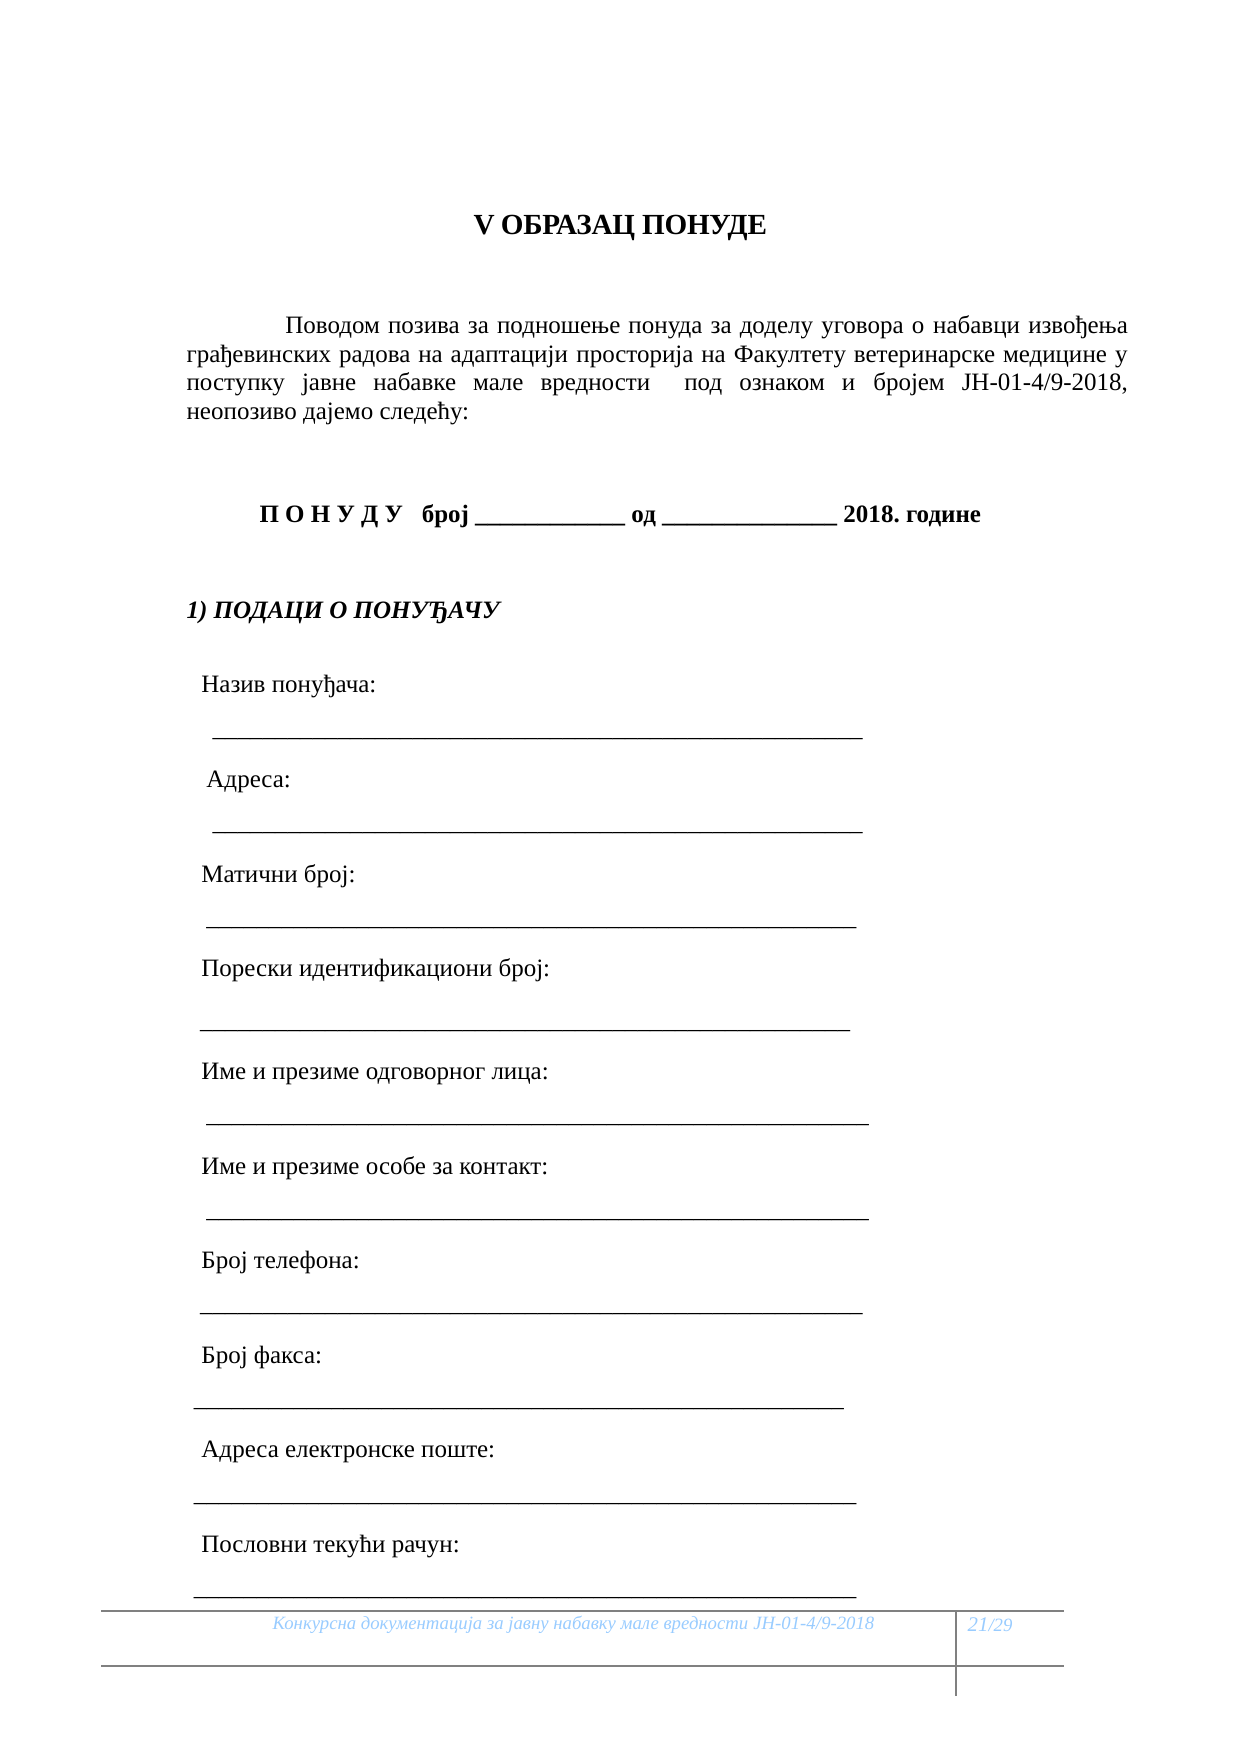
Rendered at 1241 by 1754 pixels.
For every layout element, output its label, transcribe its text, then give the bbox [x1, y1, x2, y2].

text Број телефона: _____________________________________________________ [112, 1245, 1128, 1317]
text Адреса: ____________________________________________________ [112, 764, 1128, 836]
text Име и презиме одговорног лица: _____________________________________________________ [112, 1056, 1128, 1128]
text Број факса: ____________________________________________________ [112, 1340, 1128, 1412]
text V ОБРАЗАЦ ПОНУДЕ [112, 207, 1128, 241]
text Матични број: ____________________________________________________ [112, 859, 1128, 931]
text Назив понуђача: ____________________________________________________ [112, 669, 1128, 741]
text ____________________________________________________ [112, 1005, 1128, 1033]
text 1) ПОДАЦИ О ПОНУЂАЧУ [186, 595, 1128, 624]
text Пословни текући рачун: _____________________________________________________ [112, 1529, 1128, 1601]
text Порески идентификациони број: [112, 953, 1128, 982]
text Име и презиме особе за контакт: _____________________________________________________ [112, 1151, 1128, 1223]
text Адреса електронске поште: _____________________________________________________ [112, 1434, 1128, 1506]
text П О Н У Д У број ____________ од ______________ 2018. године [112, 499, 1128, 528]
text Поводом позива за подношење понуда за доделу уговора о набавци извођења грађевинских радова на адаптацији просторија на Факултету ветеринарске медицине у поступку јавне набавке мале вредности под ознаком и бројем ЈН-01-4/9-2018, неопозиво дајемо следећу: [186, 310, 1128, 425]
